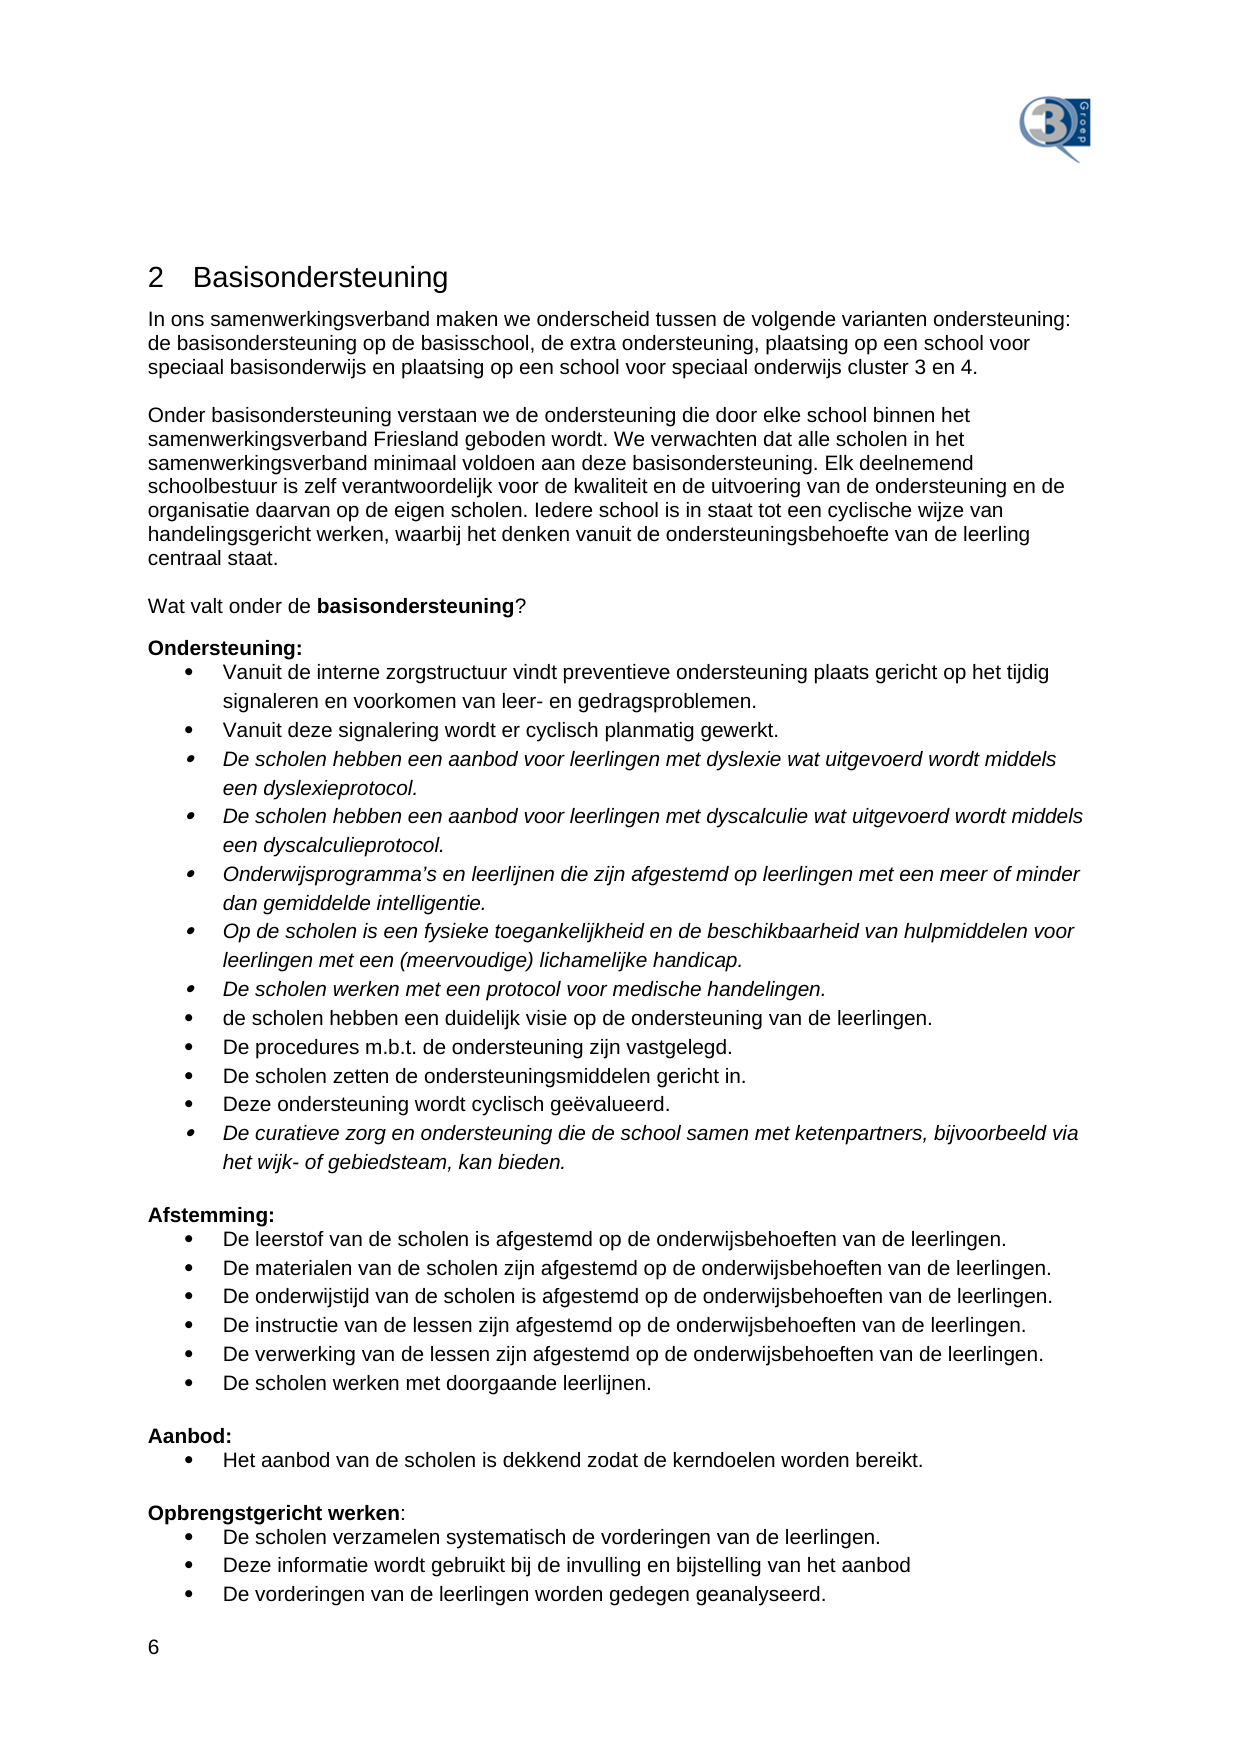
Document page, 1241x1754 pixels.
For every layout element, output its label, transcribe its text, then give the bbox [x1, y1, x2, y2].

text Basisondersteuning [148, 261, 1093, 294]
list De procedures m.b.t. de ondersteuning zijn vastgelegd. [185, 1034, 1093, 1059]
text Aanbod: [148, 1424, 1093, 1448]
list De scholen hebben een aanbod voor leerlingen met dyslexie wat uitgevoerd wordt middels een dyslexieprotocol. [185, 746, 1093, 799]
list Vanuit de interne zorgstructuur vindt preventieve ondersteuning plaats gericht op het tijdig signaleren en voorkomen van leer- en gedragsproblemen. [185, 660, 1093, 713]
list De scholen hebben een aanbod voor leerlingen met dyscalculie wat uitgevoerd wordt middels een dyscalculieprotocol. [185, 804, 1093, 857]
picture [1018, 94, 1093, 165]
text Afstemming: [148, 1203, 1093, 1227]
text Ondersteuning: [148, 636, 1093, 660]
text Onder basisondersteuning verstaan we de ondersteuning die door elke school binnen het samenwerkingsverband Friesland geboden wordt. We verwachten dat alle scholen in het samenwerkingsverband minimaal voldoen aan deze basisondersteuning. Elk deelnemend schoolbestuur is zelf verantwoordelijk voor de kwaliteit en de uitvoering van de ondersteuning en de organisatie daarvan op de eigen scholen. Iedere school is in staat tot een cyclische wijze van handelingsgericht werken, waarbij het denken vanuit de ondersteuningsbehoefte van de leerling centraal staat. [148, 402, 1093, 570]
list De instructie van de lessen zijn afgestemd op de onderwijsbehoeften van de leerlingen. [185, 1313, 1093, 1337]
list De leerstof van de scholen is afgestemd op de onderwijsbehoeften van de leerlingen. [185, 1227, 1093, 1251]
text Opbrengstgericht werken: [148, 1501, 1093, 1524]
list Deze ondersteuning wordt cyclisch geëvalueerd. [185, 1092, 1093, 1116]
text In ons samenwerkingsverband maken we onderscheid tussen de volgende varianten ondersteuning: de basisondersteuning op de basisschool, de extra ondersteuning, plaatsing op een school voor speciaal basisonderwijs en plaatsing op een school voor speciaal onderwijs cluster 3 en 4. [148, 307, 1093, 378]
list De scholen werken met doorgaande leerlijnen. [185, 1371, 1093, 1395]
list De materialen van de scholen zijn afgestemd op de onderwijsbehoeften van de leerlingen. [185, 1256, 1093, 1279]
text Wat valt onder de basisondersteuning? [148, 594, 1093, 618]
list De curatieve zorg en ondersteuning die de school samen met ketenpartners, bijvoorbeeld via het wijk- of gebiedsteam, kan bieden. [185, 1121, 1093, 1174]
list De onderwijstijd van de scholen is afgestemd op de onderwijsbehoeften van de leerlingen. [185, 1284, 1093, 1308]
list Deze informatie wordt gebruikt bij de invulling en bijstelling van het aanbod [185, 1553, 1093, 1577]
list De scholen zetten de ondersteuningsmiddelen gericht in. [185, 1063, 1093, 1087]
list Vanuit deze signalering wordt er cyclisch planmatig gewerkt. [185, 718, 1093, 742]
list Het aanbod van de scholen is dekkend zodat de kerndoelen worden bereikt. [185, 1448, 1093, 1472]
list de scholen hebben een duidelijk visie op de ondersteuning van de leerlingen. [185, 1006, 1093, 1030]
list Onderwijsprogramma’s en leerlijnen die zijn afgestemd op leerlingen met een meer of minder dan gemiddelde intelligentie. [185, 862, 1093, 914]
list De scholen werken met een protocol voor medische handelingen. [185, 977, 1093, 1001]
list De vorderingen van de leerlingen worden gedegen geanalyseerd. [185, 1582, 1093, 1606]
list De scholen verzamelen systematisch de vorderingen van de leerlingen. [185, 1524, 1093, 1548]
list De verwerking van de lessen zijn afgestemd op de onderwijsbehoeften van de leerlingen. [185, 1342, 1093, 1366]
list Op de scholen is een fysieke toegankelijkheid en de beschikbaarheid van hulpmiddelen voor leerlingen met een (meervoudige) lichamelijke handicap. [185, 919, 1093, 972]
